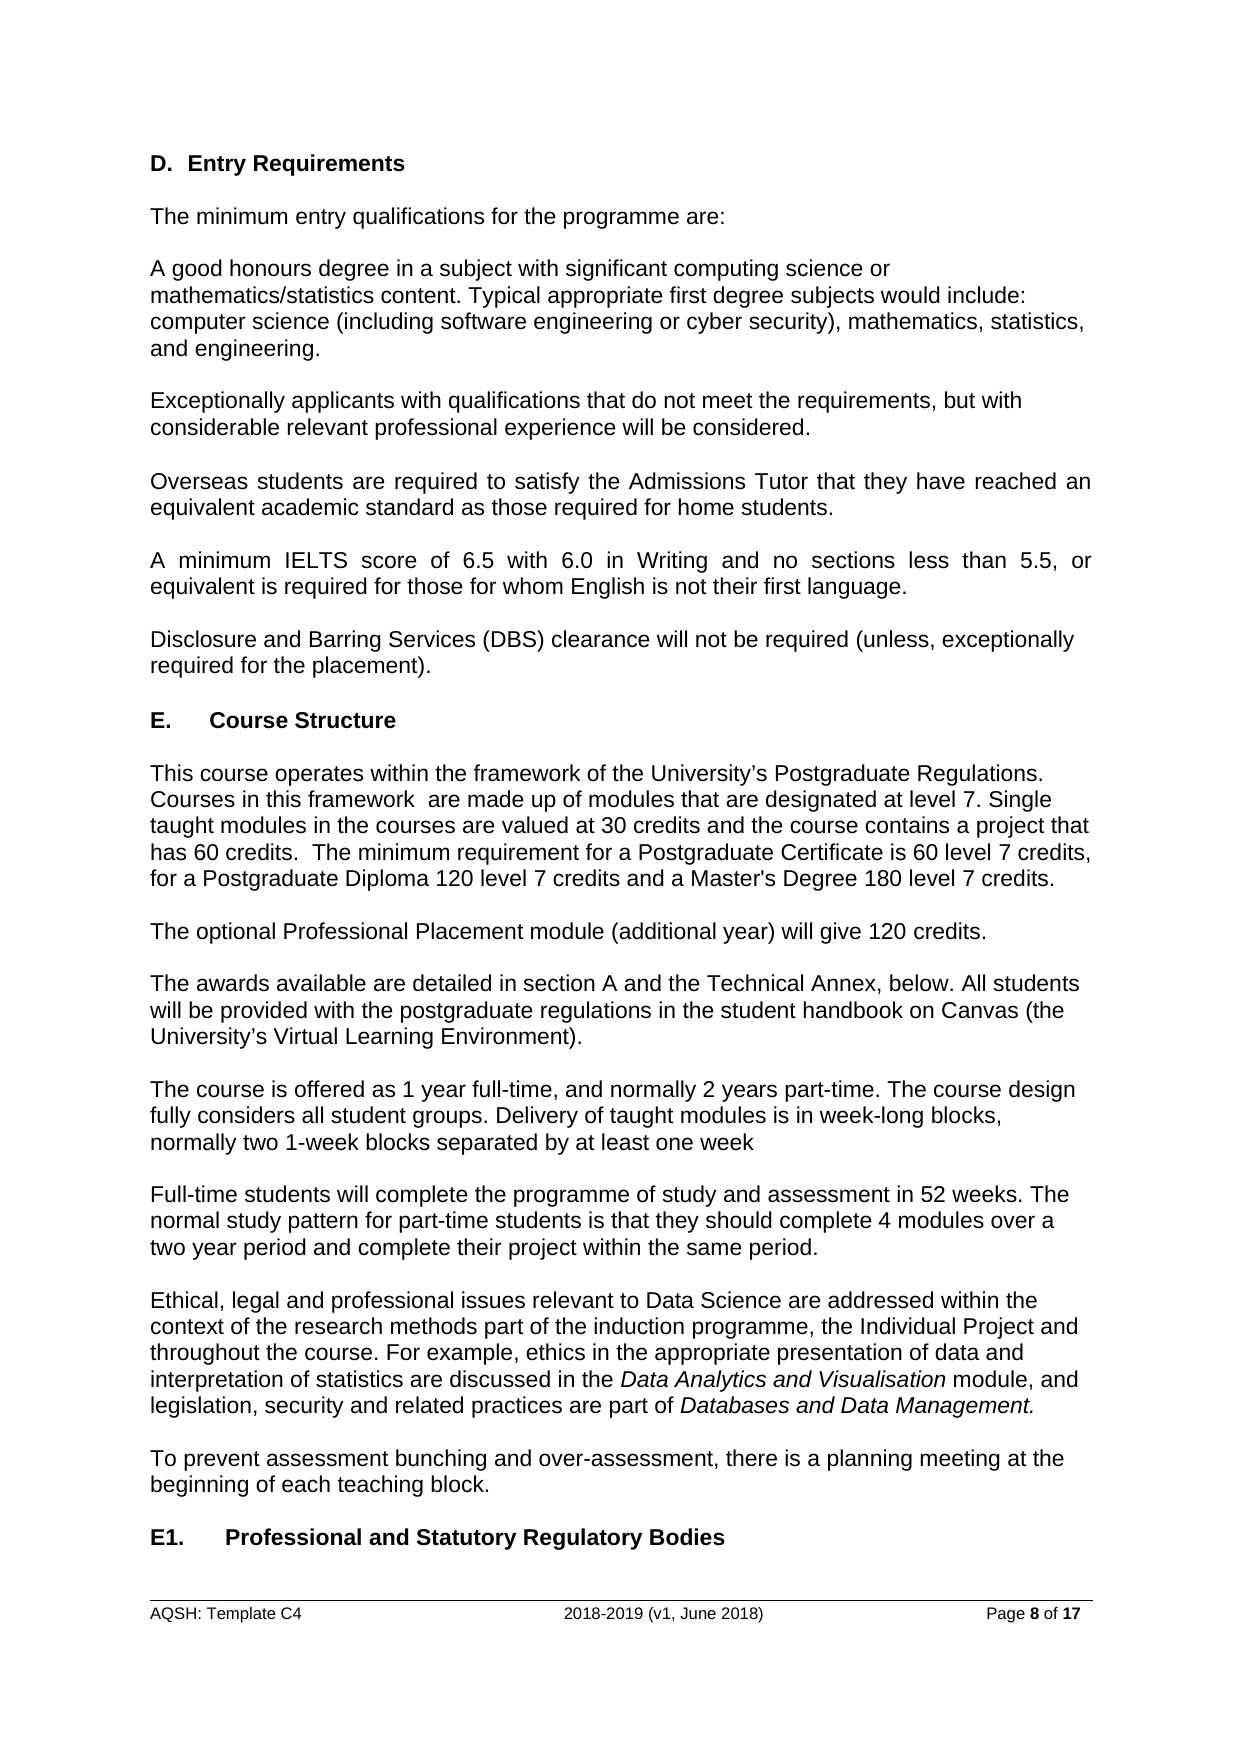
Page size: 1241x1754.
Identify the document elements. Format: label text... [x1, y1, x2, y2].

text To prevent assessment bunching and over-assessment, there is a planning meeting at the beginning of each teaching block. [150, 1445, 1093, 1497]
text The optional Professional Placement module (additional year) will give 120 credits. [150, 918, 1093, 944]
text Disclosure and Barring Services (DBS) clearance will not be required (unless, exceptionally required for the placement). [150, 626, 1093, 679]
text Ethical, legal and professional issues relevant to Data Science are addressed within the context of the research methods part of the induction programme, the Individual Project and throughout the course. For example, ethics in the appropriate presentation of data and interpretation of statistics are discussed in the Data Analytics and Visualisation module, and legislation, security and related practices are part of Databases and Data Management. [150, 1287, 1093, 1418]
text Full-time students will complete the programme of study and assessment in 52 weeks. The normal study pattern for part-time students is that they should complete 4 modules over a two year period and complete their project within the same period. [150, 1181, 1093, 1260]
text E1. Professional and Statutory Regulatory Bodies [150, 1524, 1093, 1550]
text A good honours degree in a subject with significant computing science or mathematics/statistics content. Typical appropriate first degree subjects would include: computer science (including software engineering or cyber security), mathematics, statistics, and engineering. [150, 255, 1093, 361]
list Entry Requirements [150, 150, 1093, 176]
list Course Structure [150, 707, 1093, 733]
text This course operates within the framework of the University’s Postgraduate Regulations. Courses in this framework are made up of modules that are designated at level 7. Single taught modules in the courses are valued at 30 credits and the course contains a project that has 60 credits. The minimum requirement for a Postgraduate Certificate is 60 level 7 credits, for a Postgraduate Diploma 120 level 7 credits and a Master's Degree 180 level 7 credits. [150, 759, 1093, 891]
text Exceptionally applicants with qualifications that do not meet the requirements, but with considerable relevant professional experience will be considered. [150, 387, 1093, 440]
text The minimum entry qualifications for the programme are: [150, 203, 1093, 229]
text Overseas students are required to satisfy the Admissions Tutor that they have reached an equivalent academic standard as those required for home students. [150, 468, 1093, 521]
text The course is offered as 1 year full-time, and normally 2 years part-time. The course design fully considers all student groups. Delivery of taught modules is in week-long blocks, normally two 1-week blocks separated by at least one week [150, 1076, 1093, 1155]
text A minimum IELTS score of 6.5 with 6.0 in Writing and no sections less than 5.5, or equivalent is required for those for whom English is not their first language. [150, 547, 1093, 600]
text The awards available are detailed in section A and the Technical Annex, below. All students will be provided with the postgraduate regulations in the student handbook on Canvas (the University’s Virtual Learning Environment). [150, 970, 1093, 1049]
